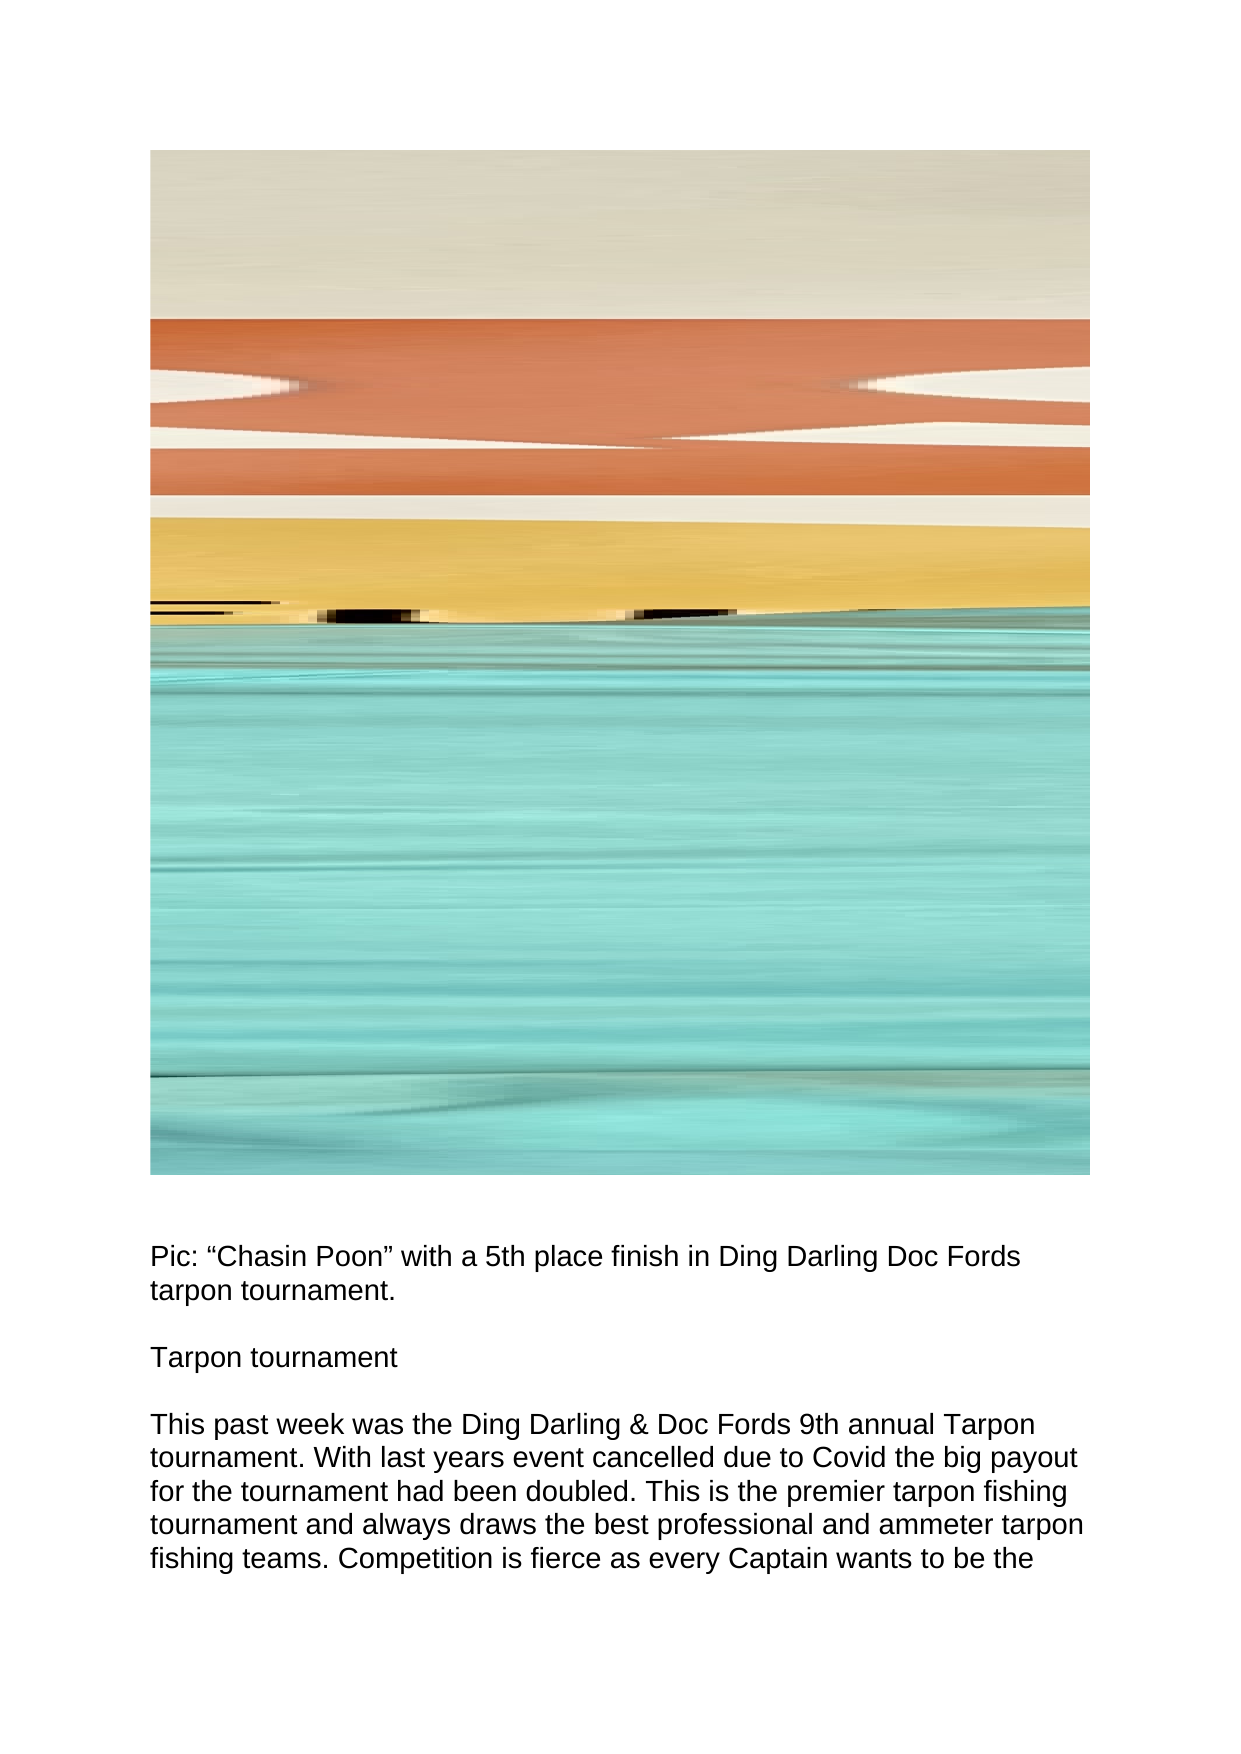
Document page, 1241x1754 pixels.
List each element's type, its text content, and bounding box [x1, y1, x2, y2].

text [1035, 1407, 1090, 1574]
text Tarpon tournament [150, 1339, 1090, 1373]
text Pic: “Chasin Poon” with a 5th place finish in Ding Darling Doc Fords tarpon tournament. [150, 1239, 1090, 1306]
picture [150, 150, 1090, 1175]
